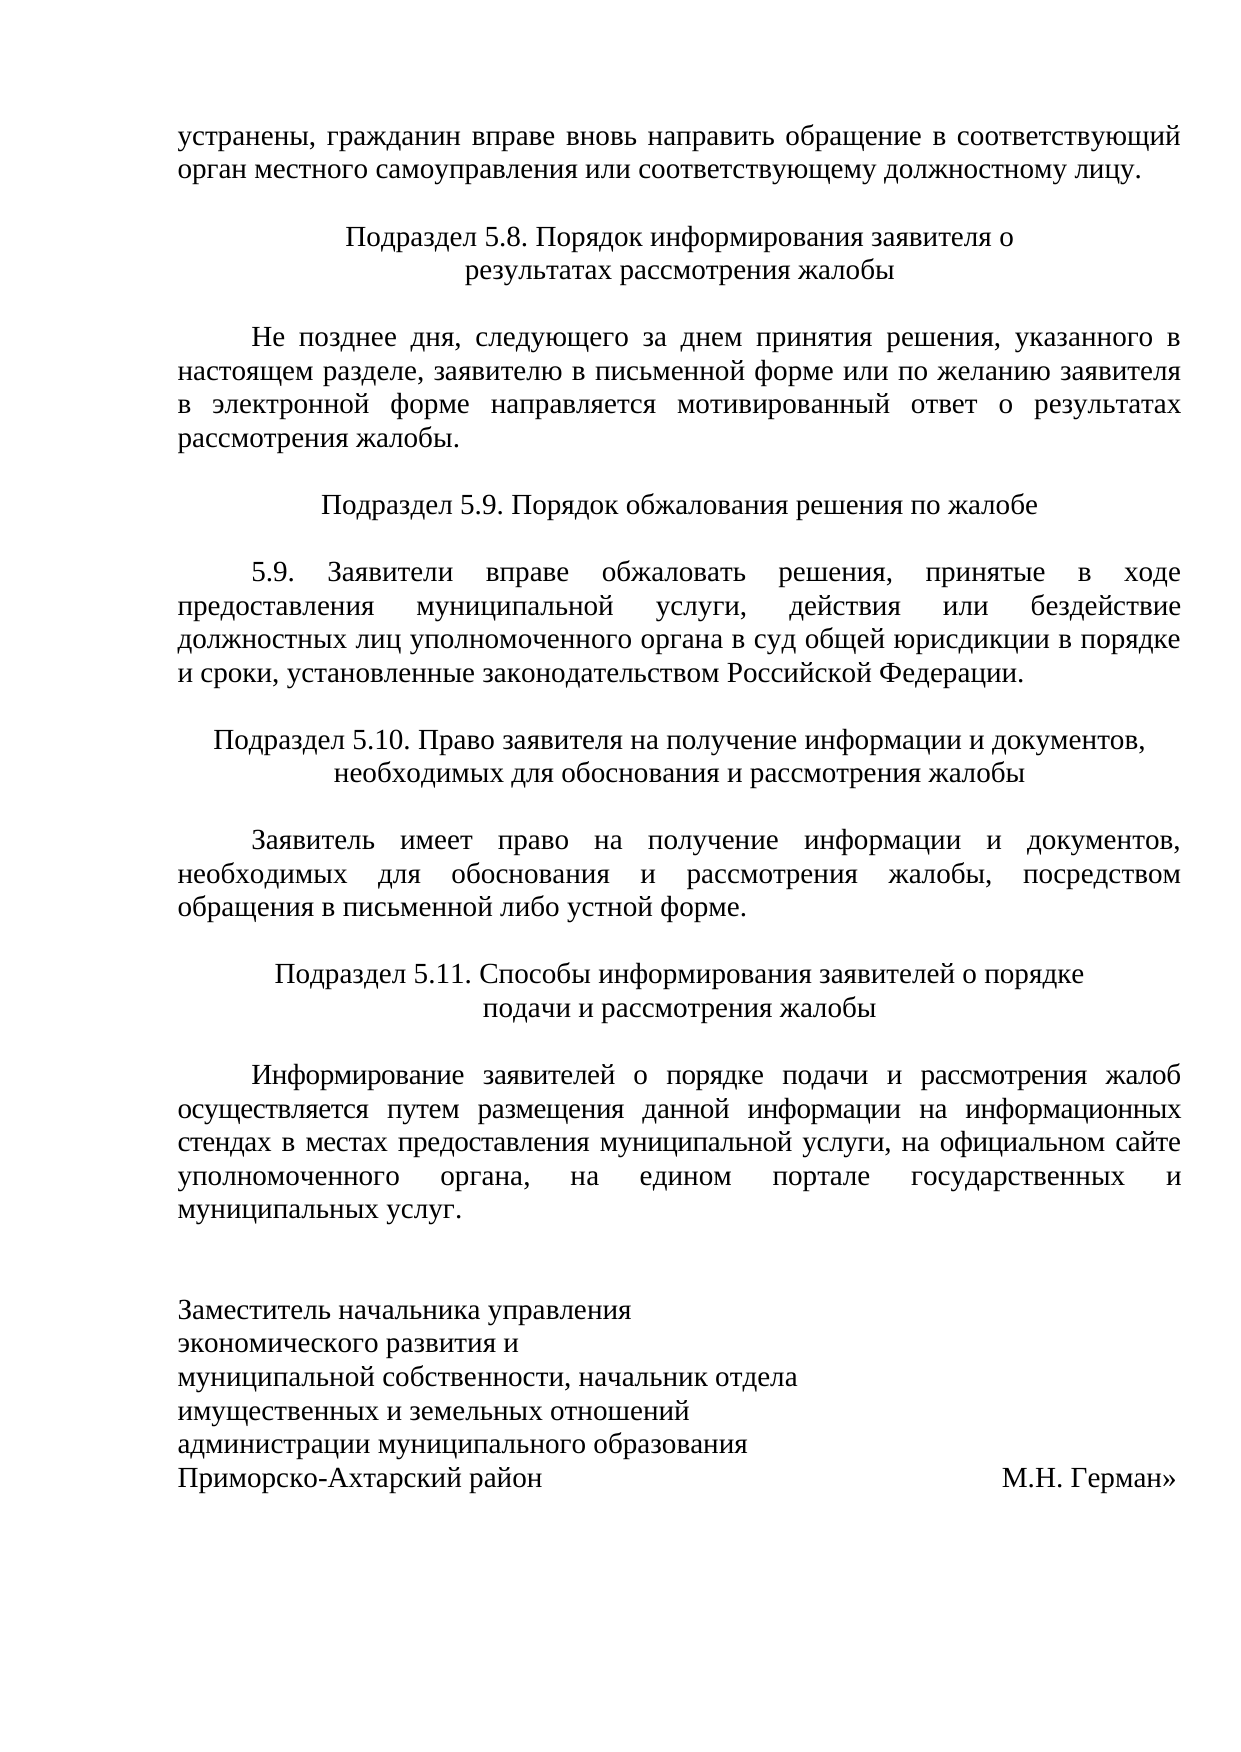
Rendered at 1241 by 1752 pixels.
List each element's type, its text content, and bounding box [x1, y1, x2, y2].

text Подраздел 5.9. Порядок обжалования решения по жалобе [177, 487, 1182, 521]
text необходимых для обоснования и рассмотрения жалобы [177, 755, 1182, 789]
text экономического развития и [177, 1326, 1201, 1359]
text администрации муниципального образования [177, 1426, 1201, 1460]
text Информирование заявителей о порядке подачи и рассмотрения жалоб осуществляется путем размещения данной информации на информационных стендах в местах предоставления муниципальной услуги, на официальном сайте уполномоченного органа, на едином портале государственных и муниципальных услуг. [177, 1057, 1182, 1225]
text Не позднее дня, следующего за днем принятия решения, указанного в настоящем разделе, заявителю в письменной форме или по желанию заявителя в электронной форме направляется мотивированный ответ о результатах рассмотрения жалобы. [177, 319, 1182, 453]
text имущественных и земельных отношений [177, 1393, 1201, 1426]
text Приморско-Ахтарский район М.Н. Герман» [177, 1460, 1182, 1493]
text результатах рассмотрения жалобы [177, 252, 1182, 286]
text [177, 118, 1182, 185]
text Заявитель имеет право на получение информации и документов, необходимых для обоснования и рассмотрения жалобы, посредством обращения в письменной либо устной форме. [177, 822, 1182, 923]
text подачи и рассмотрения жалобы [177, 990, 1182, 1024]
text Заместитель начальника управления [177, 1292, 1201, 1326]
text Подраздел 5.11. Способы информирования заявителей о порядке [177, 957, 1182, 990]
text муниципальной собственности, начальник отдела [177, 1359, 1201, 1393]
text Подраздел 5.10. Право заявителя на получение информации и документов, [177, 722, 1182, 755]
text 5.9. Заявители вправе обжаловать решения, принятые в ходе предоставления муниципальной услуги, действия или бездействие должностных лиц уполномоченного органа в суд общей юрисдикции в порядке и сроки, установленные законодательством Российской Федерации. [177, 554, 1182, 688]
text Подраздел 5.8. Порядок информирования заявителя о [177, 219, 1182, 252]
